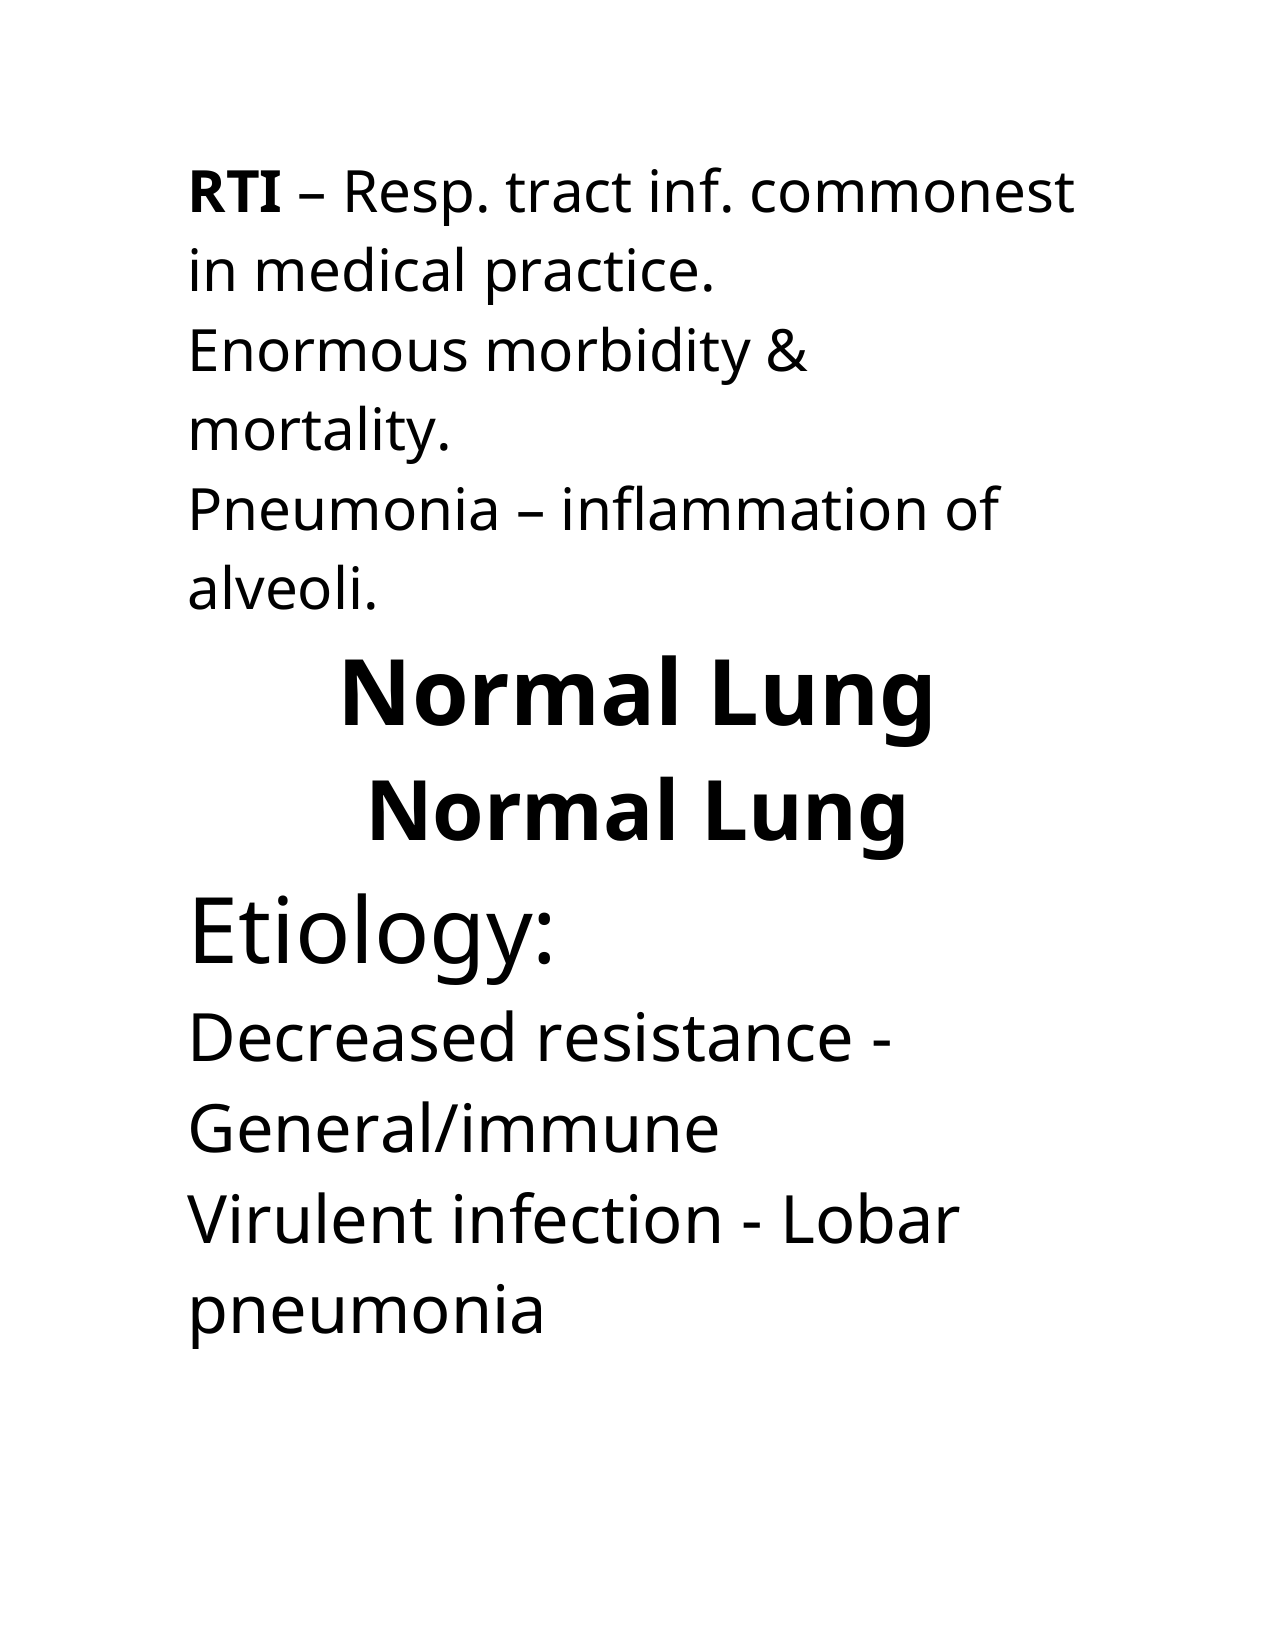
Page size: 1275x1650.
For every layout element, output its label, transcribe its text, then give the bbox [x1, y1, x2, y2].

text Enormous morbidity & mortality. [187, 309, 1087, 468]
text Normal Lung [187, 752, 1087, 865]
text RTI – Resp. tract inf. commonest in medical practice. [187, 150, 1087, 309]
text Virulent infection - Lobar pneumonia [187, 1172, 1087, 1353]
text Decreased resistance - General/immune [187, 990, 1087, 1172]
text Etiology: [187, 865, 1087, 990]
text Normal Lung [187, 627, 1087, 752]
text Pneumonia – inflammation of alveoli. [187, 468, 1087, 627]
